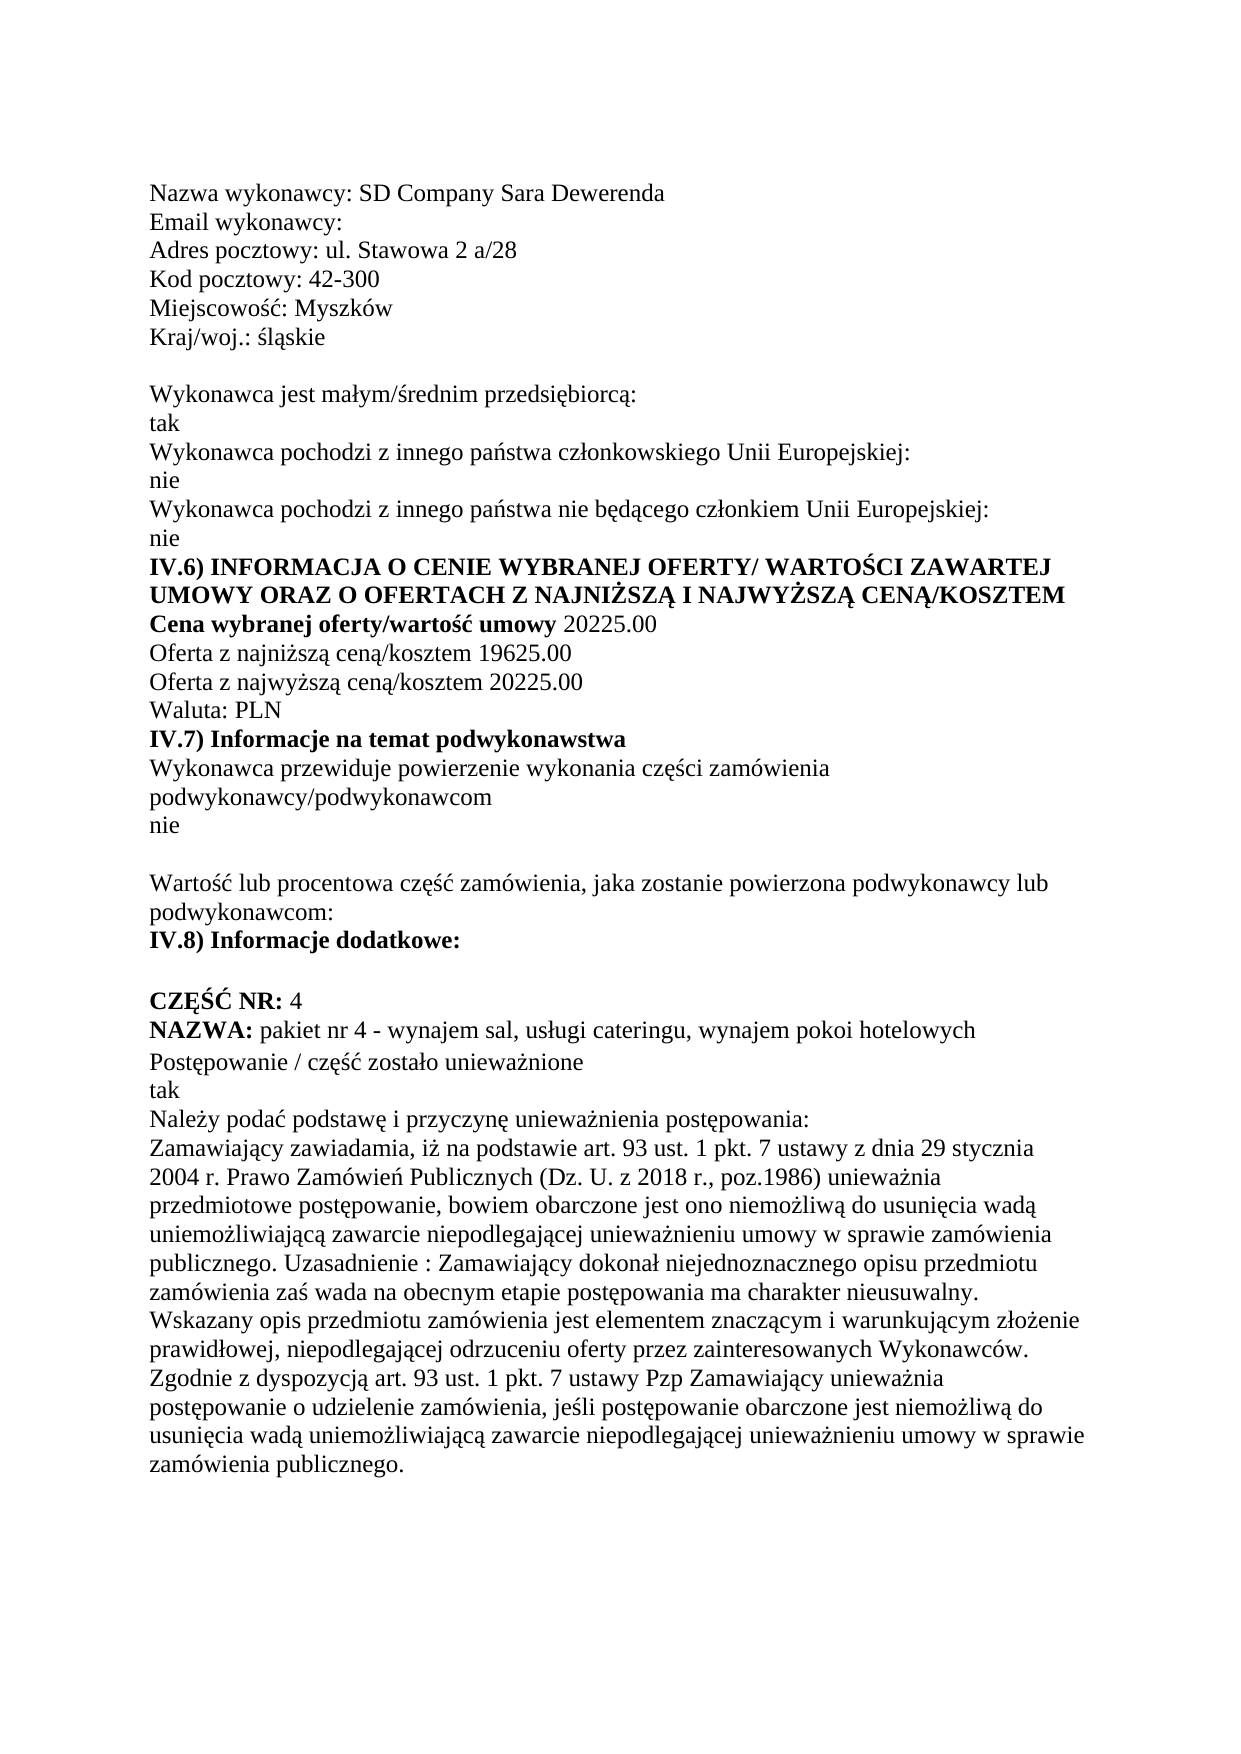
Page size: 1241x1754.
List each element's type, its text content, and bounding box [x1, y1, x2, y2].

table_cell Postępowanie / część zostało unieważnione tak Należy podać podstawę i przyczynę unieważnienia postępowania: Zamawiający zawiadamia, iż na podstawie art. 93 ust. 1 pkt. 7 ustawy z dnia 29 stycznia 2004 r. Prawo Zamówień Publicznych (Dz. U. z 2018 r., poz.1986) unieważnia przedmiotowe postępowanie, bowiem obarczone jest ono niemożliwą do usunięcia wadą uniemożliwiającą zawarcie niepodlegającej unieważnieniu umowy w sprawie zamówienia publicznego. Uzasadnienie : Zamawiający dokonał niejednoznacznego opisu przedmiotu zamówienia zaś wada na obecnym etapie postępowania ma charakter nieusuwalny. Wskazany opis przedmiotu zamówienia jest elementem znaczącym i warunkującym złożenie prawidłowej, niepodlegającej odrzuceniu oferty przez zainteresowanych Wykonawców. Zgodnie z dyspozycją art. 93 ust. 1 pkt. 7 ustawy Pzp Zamawiający unieważnia postępowanie o udzielenie zamówienia, jeśli postępowanie obarczone jest niemożliwą do usunięcia wadą uniemożliwiającą zawarcie niepodlegającej unieważnieniu umowy w sprawie zamówienia publicznego. [148, 1045, 1088, 1479]
table_header CZĘŚĆ NR: 4 NAZWA: pakiet nr 4 - wynajem sal, usługi cateringu, wynajem pokoi hotelowych [148, 985, 1088, 1045]
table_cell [148, 148, 1093, 956]
